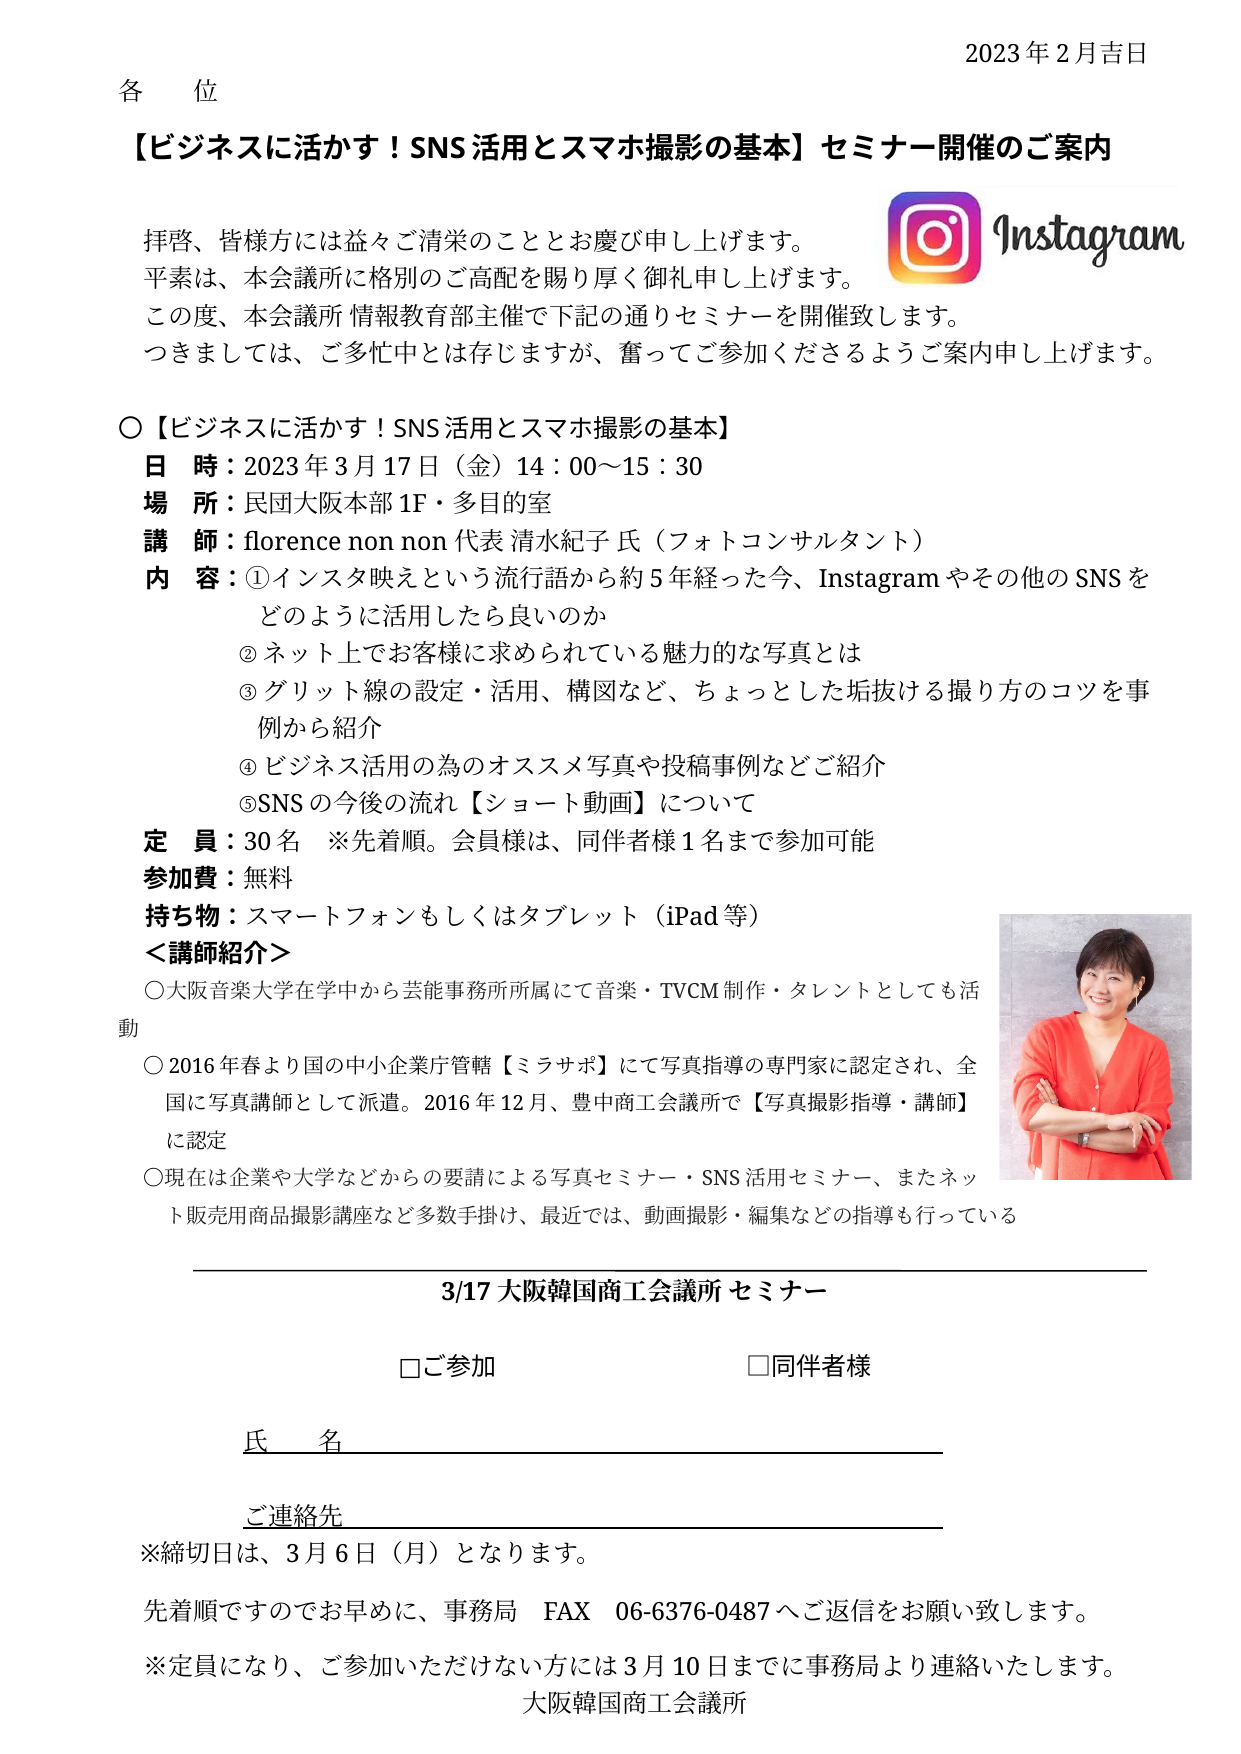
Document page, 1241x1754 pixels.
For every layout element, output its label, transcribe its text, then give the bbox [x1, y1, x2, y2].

text 〇2016年春より国の中小企業庁管轄【ミラサポ】にて写真指導の専門家に認定され、全国に写真講師として派遣。2016年12月、豊中商工会議所で【写真撮影指導・講師】に認定 [143, 1046, 997, 1158]
text ご連絡先 [118, 1496, 1152, 1533]
text 氏 名 [118, 1421, 1152, 1458]
text 〇大阪音楽大学在学中から芸能事務所所属にて音楽・TVCM制作・タレントとしても活動 [118, 971, 997, 1046]
text 3/17 大阪韓国商工会議所 セミナー [118, 1271, 1152, 1308]
picture [997, 914, 1192, 1177]
text 参加費：無料 [118, 858, 1152, 896]
text ＜講師紹介＞ [118, 933, 997, 971]
text 場 所：民団大阪本部1F・多目的室 [118, 483, 1152, 521]
text 2023年2月吉日 [118, 33, 1149, 71]
text 〇【ビジネスに活かす！SNS活用とスマホ撮影の基本】 [118, 408, 1152, 446]
text 講 師：florence non non 代表 清水紀子 氏（フォトコンサルタント） [118, 521, 1152, 558]
text 定 員：30名 ※先着順。会員様は、同伴者様1名まで参加可能 [118, 821, 1152, 858]
text 日 時：2023年3月17日（金）14：00～15：30 [118, 446, 1152, 483]
text つきましては、ご多忙中とは存じますが、奮ってご参加くださるようご案内申し上げます。 [118, 333, 1152, 371]
text 【ビジネスに活かす！SNS活用とスマホ撮影の基本】セミナー開催のご案内 [118, 108, 1152, 183]
text ②ネット上でお客様に求められている魅力的な写真とは [118, 633, 1152, 671]
text 先着順ですのでお早めに、事務局 FAX 06-6376-0487へご返信をお願い致します。 [118, 1571, 1152, 1646]
text ⑤SNSの今後の流れ【ショート動画】について [118, 783, 1152, 821]
text この度、本会議所 情報教育部主催で下記の通りセミナーを開催致します。 [118, 296, 1152, 333]
text ④ビジネス活用の為のオススメ写真や投稿事例などご紹介 [118, 746, 1152, 783]
text 内 容：①インスタ映えという流行語から約5年経った今、Instagramやその他のSNSをどのように活用したら良いのか [145, 558, 1152, 633]
text 大阪韓国商工会議所 [118, 1683, 1152, 1721]
text ※締切日は、3月6日（月）となります。 [140, 1533, 1152, 1571]
text 各 位 [118, 71, 1152, 108]
text 拝啓、皆様方には益々ご清栄のこととお慶び申し上げます。 [118, 221, 1152, 258]
text ③グリット線の設定・活用、構図など、ちょっとした垢抜ける撮り方のコツを事例から紹介 [238, 671, 1152, 746]
text □ご参加 □同伴者様 [118, 1346, 1152, 1383]
text 平素は、本会議所に格別のご高配を賜り厚く御礼申し上げます。 [118, 258, 1152, 296]
text 〇現在は企業や大学などからの要請による写真セミナー・SNS活用セミナー、またネット販売用商品撮影講座など多数手掛け、最近では、動画撮影・編集などの指導も行っている [143, 1158, 1152, 1233]
text ※定員になり、ご参加いただけない方には3月10日までに事務局より連絡いたします。 [118, 1646, 1152, 1683]
picture [849, 183, 1224, 290]
text 持ち物：スマートフォンもしくはタブレット（iPad等） [118, 896, 1152, 933]
